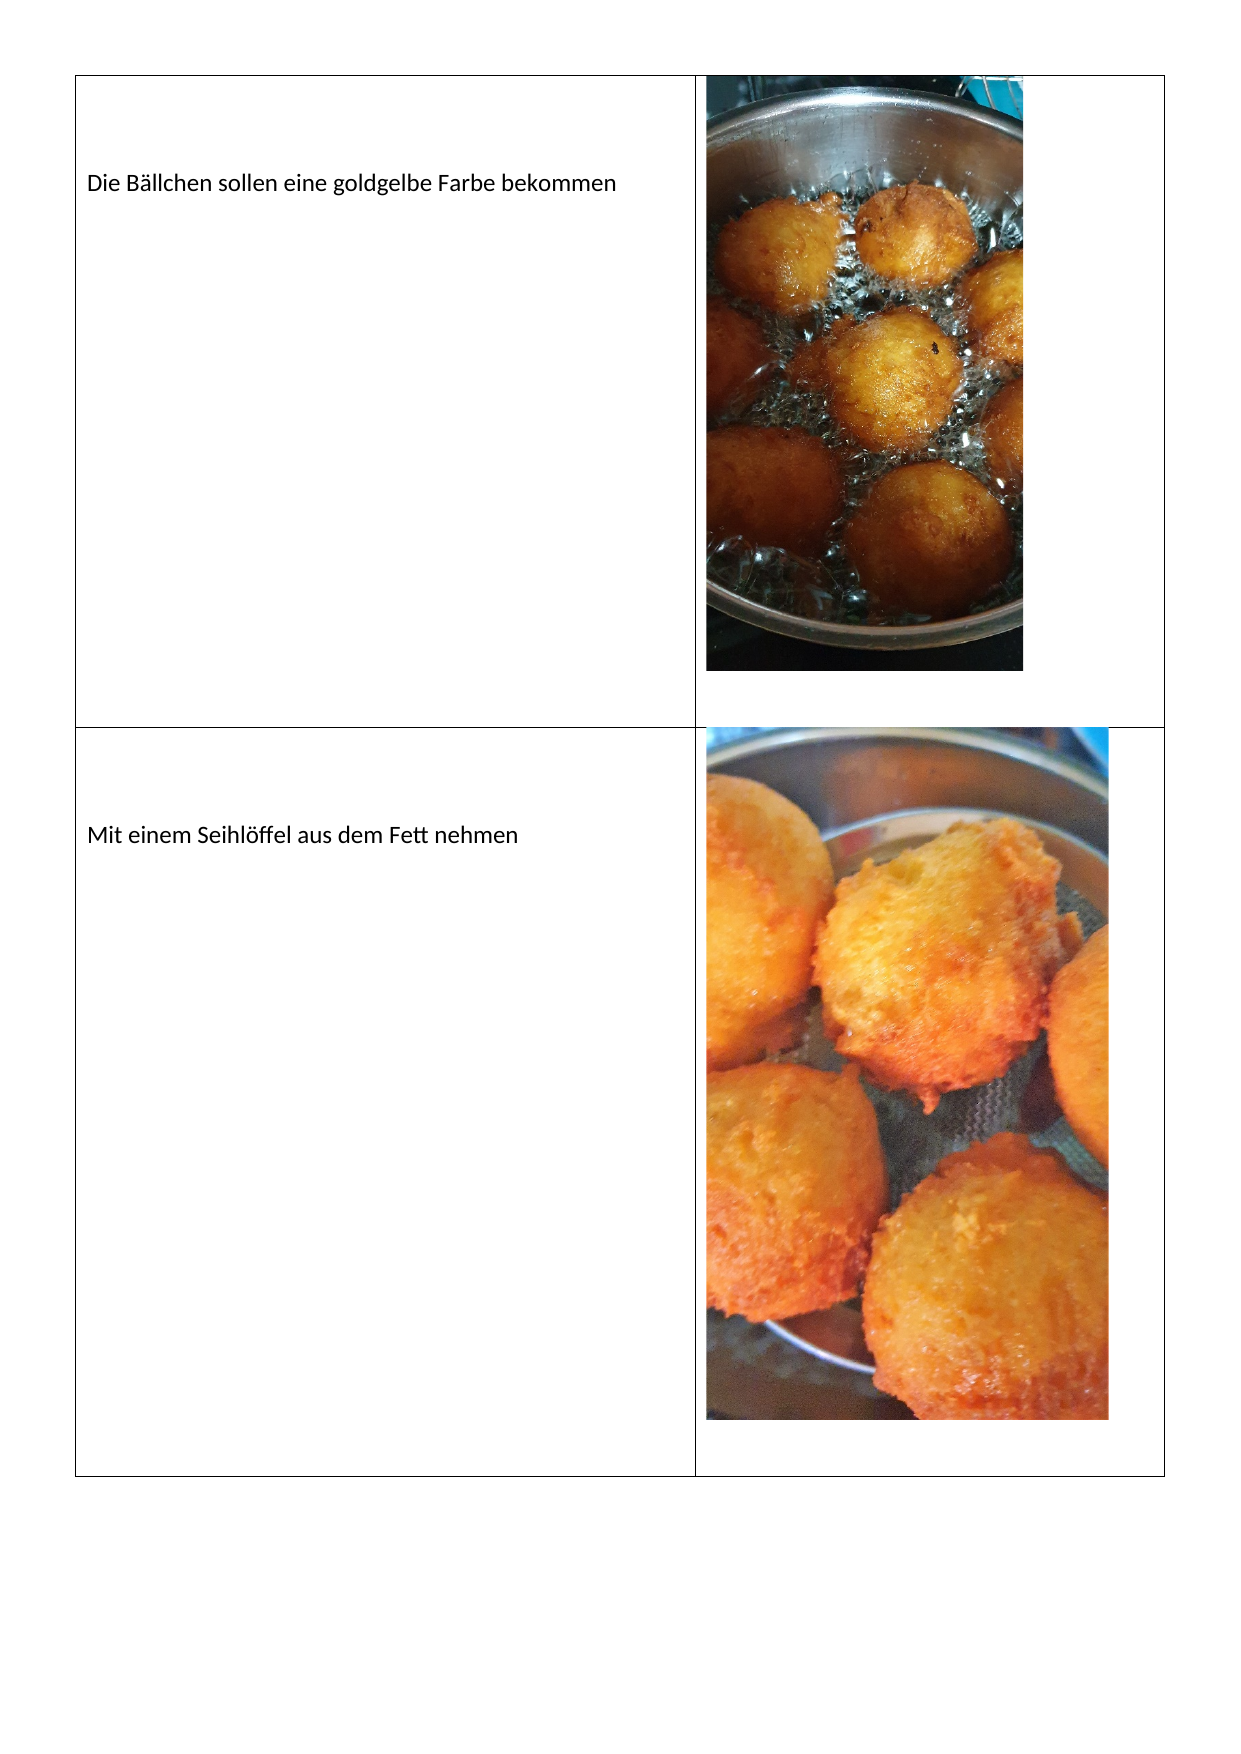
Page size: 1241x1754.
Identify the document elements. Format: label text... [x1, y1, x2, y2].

table_cell [696, 76, 1164, 727]
table_cell [696, 728, 1164, 1476]
picture [1103, 727, 1109, 743]
table_cell Die Bällchen sollen eine goldgelbe Farbe bekommen [76, 76, 695, 727]
table_cell Mit einem Seihlöffel aus dem Fett nehmen [76, 728, 695, 1476]
picture [706, 76, 1024, 671]
picture [706, 727, 1109, 1420]
